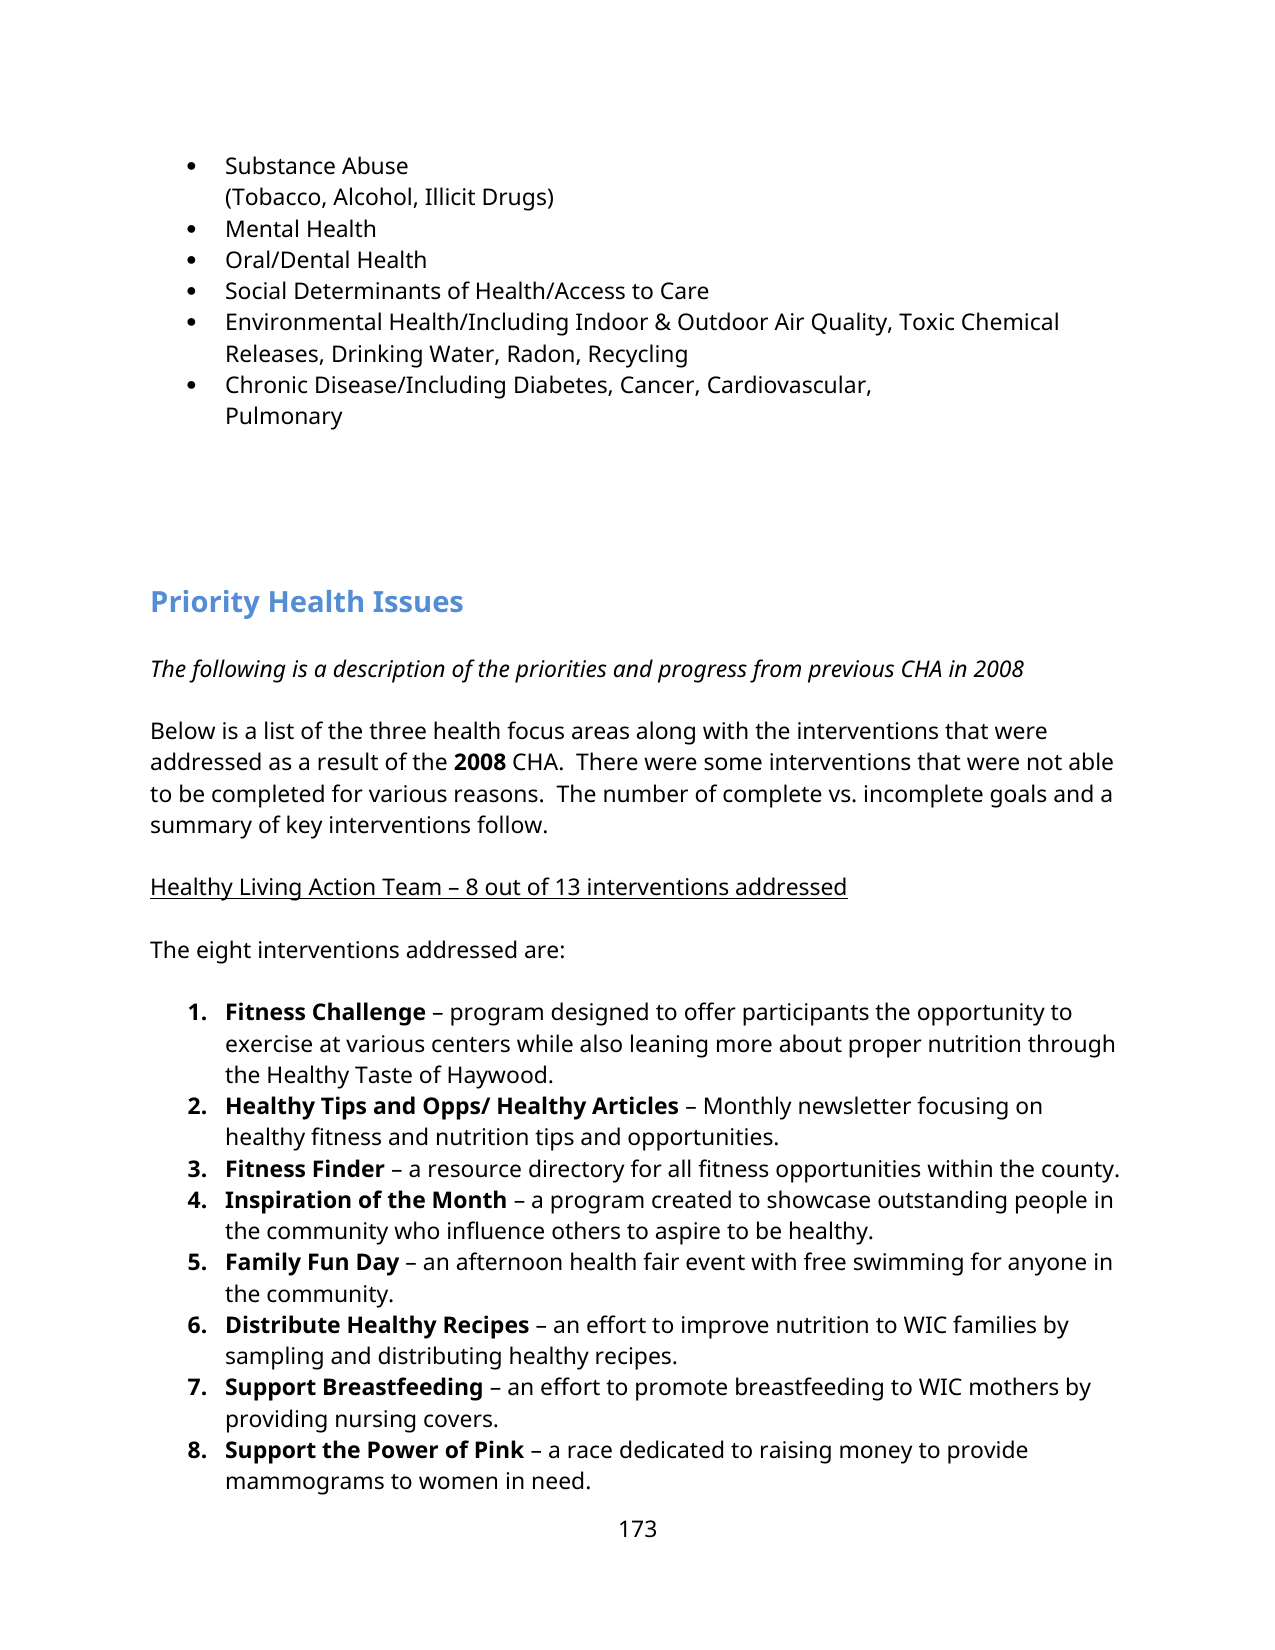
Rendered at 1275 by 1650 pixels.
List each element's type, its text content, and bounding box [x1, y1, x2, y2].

list Oral/Dental Health [187, 244, 1125, 275]
list Healthy Tips and Opps/ Healthy Articles – Monthly newsletter focusing on healthy fitness and nutrition tips and opportunities. [187, 1090, 1125, 1152]
list Chronic Disease/Including Diabetes, Cancer, Cardiovascular, Pulmonary [187, 369, 1125, 431]
list Inspiration of the Month – a program created to showcase outstanding people in the community who influence others to aspire to be healthy. [187, 1184, 1125, 1246]
list Support Breastfeeding – an effort to promote breastfeeding to WIC mothers by providing nursing covers. [187, 1371, 1125, 1434]
list Environmental Health/Including Indoor & Outdoor Air Quality, Toxic Chemical Releases, Drinking Water, Radon, Recycling [187, 306, 1125, 369]
text Healthy Living Action Team – 8 out of 13 interventions addressed [150, 871, 1125, 902]
subtitle Priority Health Issues [150, 582, 1125, 621]
list Support the Power of Pink – a race dedicated to raising money to provide mammograms to women in need. [187, 1434, 1125, 1496]
list Substance Abuse (Tobacco, Alcohol, Illicit Drugs) [187, 150, 1125, 212]
text The eight interventions addressed are: [150, 934, 1125, 965]
list Fitness Challenge – program designed to offer participants the opportunity to exercise at various centers while also leaning more about proper nutrition through the Healthy Taste of Haywood. [187, 996, 1125, 1090]
text The following is a description of the priorities and progress from previous CHA in 2008 [150, 652, 1125, 684]
list Mental Health [187, 212, 1125, 244]
text Below is a list of the three health focus areas along with the interventions that were addressed as a result of the 2008 CHA. There were some interventions that were not able to be completed for various reasons. The number of complete vs. incomplete goals and a summary of key interventions follow. [150, 715, 1125, 840]
list Family Fun Day – an afternoon health fair event with free swimming for anyone in the community. [187, 1246, 1125, 1309]
list Fitness Finder – a resource directory for all fitness opportunities within the county. [187, 1152, 1125, 1184]
list Distribute Healthy Recipes – an effort to improve nutrition to WIC families by sampling and distributing healthy recipes. [187, 1309, 1125, 1371]
list Social Determinants of Health/Access to Care [187, 275, 1125, 306]
